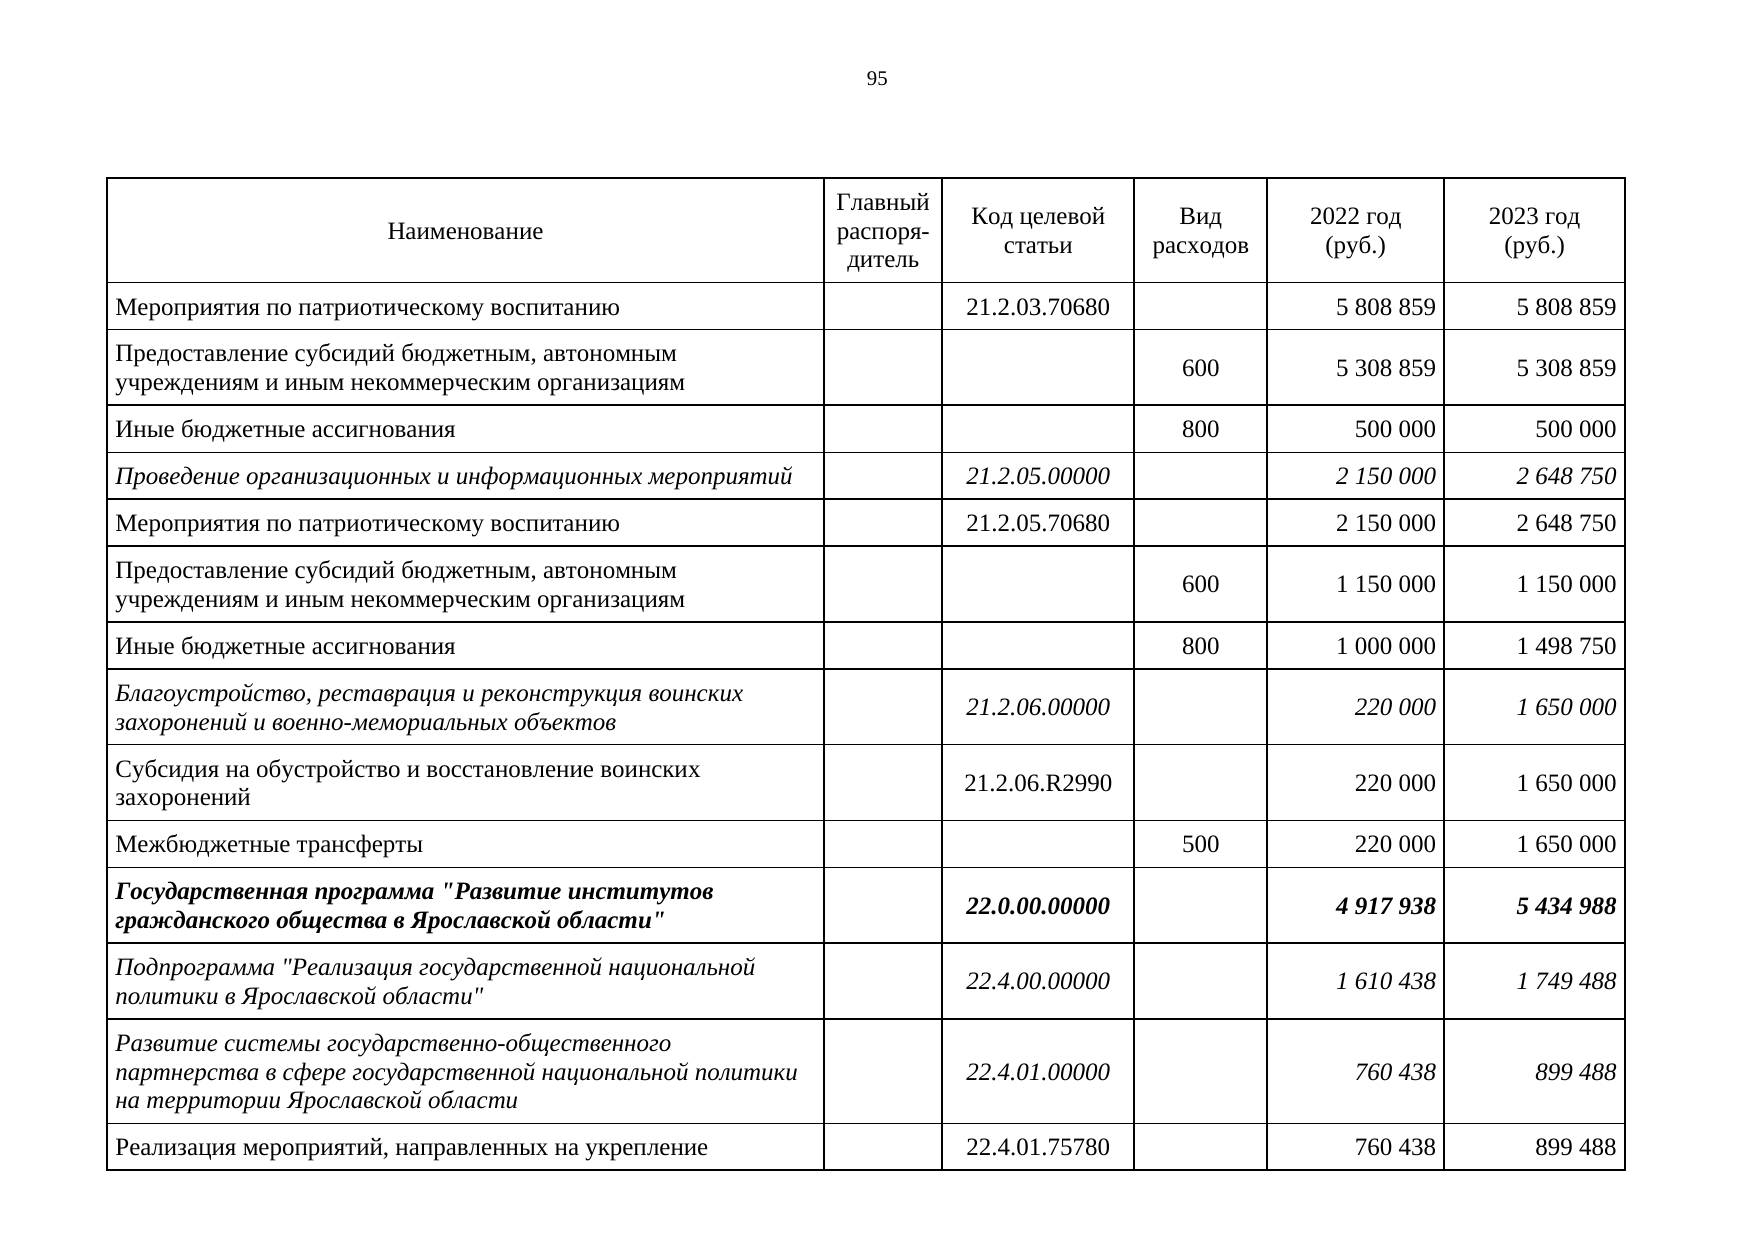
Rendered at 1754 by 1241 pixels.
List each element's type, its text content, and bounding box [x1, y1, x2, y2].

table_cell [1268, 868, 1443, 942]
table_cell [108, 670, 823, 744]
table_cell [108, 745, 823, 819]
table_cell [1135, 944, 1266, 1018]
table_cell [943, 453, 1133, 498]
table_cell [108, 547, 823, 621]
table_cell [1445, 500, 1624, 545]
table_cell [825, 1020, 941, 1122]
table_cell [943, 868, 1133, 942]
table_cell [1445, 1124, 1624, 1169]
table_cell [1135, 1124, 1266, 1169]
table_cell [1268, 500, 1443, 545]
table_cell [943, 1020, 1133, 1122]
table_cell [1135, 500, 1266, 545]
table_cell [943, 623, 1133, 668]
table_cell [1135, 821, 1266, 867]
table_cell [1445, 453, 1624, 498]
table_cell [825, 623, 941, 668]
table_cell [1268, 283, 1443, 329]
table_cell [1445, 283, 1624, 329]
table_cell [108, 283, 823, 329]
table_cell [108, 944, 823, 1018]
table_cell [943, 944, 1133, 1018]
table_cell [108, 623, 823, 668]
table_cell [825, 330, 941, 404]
table_header Код целевой статьи [943, 179, 1133, 282]
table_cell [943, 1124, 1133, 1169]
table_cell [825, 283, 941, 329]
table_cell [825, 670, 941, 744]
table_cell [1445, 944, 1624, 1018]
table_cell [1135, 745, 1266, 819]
table_header Наименование [108, 179, 823, 282]
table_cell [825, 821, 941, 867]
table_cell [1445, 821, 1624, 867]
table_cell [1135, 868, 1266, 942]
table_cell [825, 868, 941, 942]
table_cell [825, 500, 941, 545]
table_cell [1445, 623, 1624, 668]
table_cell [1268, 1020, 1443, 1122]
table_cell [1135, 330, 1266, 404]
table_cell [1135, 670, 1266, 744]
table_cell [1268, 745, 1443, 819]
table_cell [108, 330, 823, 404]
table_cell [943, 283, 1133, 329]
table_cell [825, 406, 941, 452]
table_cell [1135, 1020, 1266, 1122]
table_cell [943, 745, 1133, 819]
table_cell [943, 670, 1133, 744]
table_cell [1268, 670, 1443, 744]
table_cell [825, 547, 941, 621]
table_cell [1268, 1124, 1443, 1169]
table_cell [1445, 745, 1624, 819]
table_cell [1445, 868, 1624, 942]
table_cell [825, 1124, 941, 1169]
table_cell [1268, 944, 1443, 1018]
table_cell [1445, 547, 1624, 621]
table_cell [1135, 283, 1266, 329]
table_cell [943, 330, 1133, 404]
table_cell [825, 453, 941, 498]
table_header Вид расходов [1135, 179, 1266, 282]
table_header 2022 год (руб.) [1268, 179, 1443, 282]
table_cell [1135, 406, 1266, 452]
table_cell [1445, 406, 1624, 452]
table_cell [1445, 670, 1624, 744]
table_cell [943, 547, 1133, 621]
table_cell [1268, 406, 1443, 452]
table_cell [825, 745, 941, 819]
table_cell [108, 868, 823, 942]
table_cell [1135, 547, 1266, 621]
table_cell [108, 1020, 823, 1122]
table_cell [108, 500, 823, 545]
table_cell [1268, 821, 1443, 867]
table_header 2023 год (руб.) [1445, 179, 1624, 282]
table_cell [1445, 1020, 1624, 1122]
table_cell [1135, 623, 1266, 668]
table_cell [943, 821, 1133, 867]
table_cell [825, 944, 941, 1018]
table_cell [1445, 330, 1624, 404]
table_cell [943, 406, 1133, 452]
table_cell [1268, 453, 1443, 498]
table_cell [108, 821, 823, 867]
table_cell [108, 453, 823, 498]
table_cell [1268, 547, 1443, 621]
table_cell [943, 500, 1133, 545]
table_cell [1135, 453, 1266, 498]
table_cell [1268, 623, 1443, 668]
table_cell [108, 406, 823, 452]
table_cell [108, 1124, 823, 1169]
table_header Главный распоря-дитель [825, 179, 941, 282]
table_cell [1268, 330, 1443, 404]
